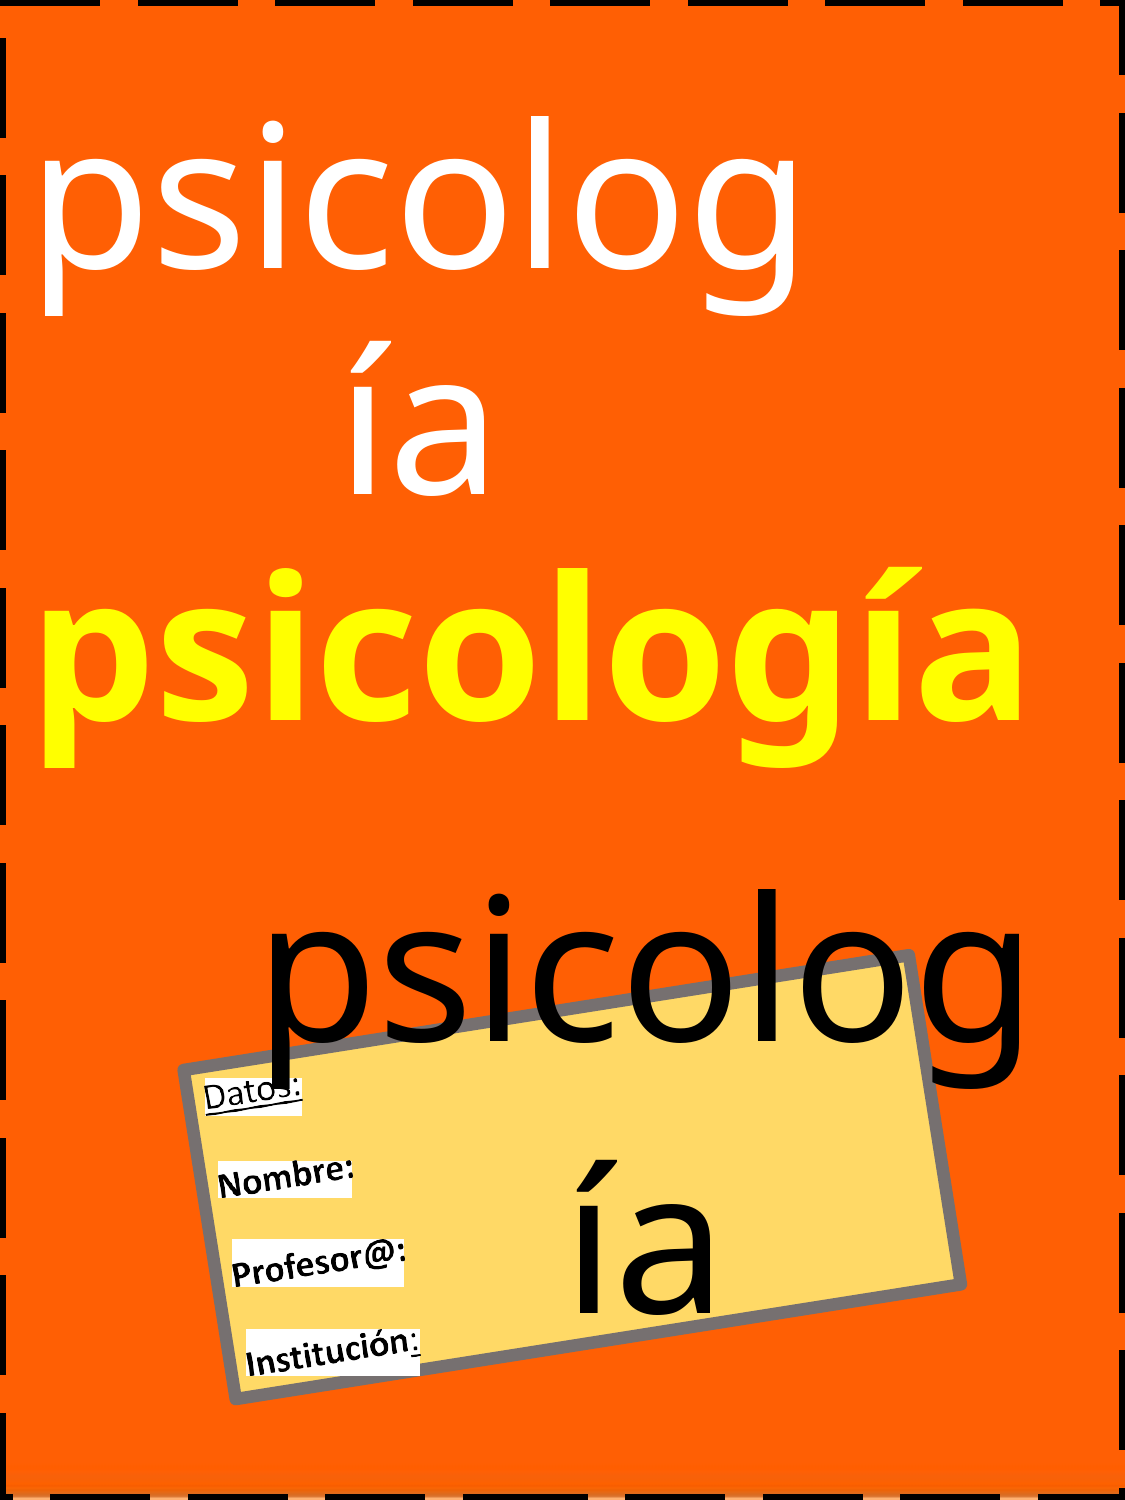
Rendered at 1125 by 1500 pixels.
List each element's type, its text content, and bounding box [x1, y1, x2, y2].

text psicología [21, 88, 817, 540]
picture [0, 0, 1125, 1500]
text psicología [247, 828, 1043, 1372]
title psicología [20, 540, 1043, 766]
